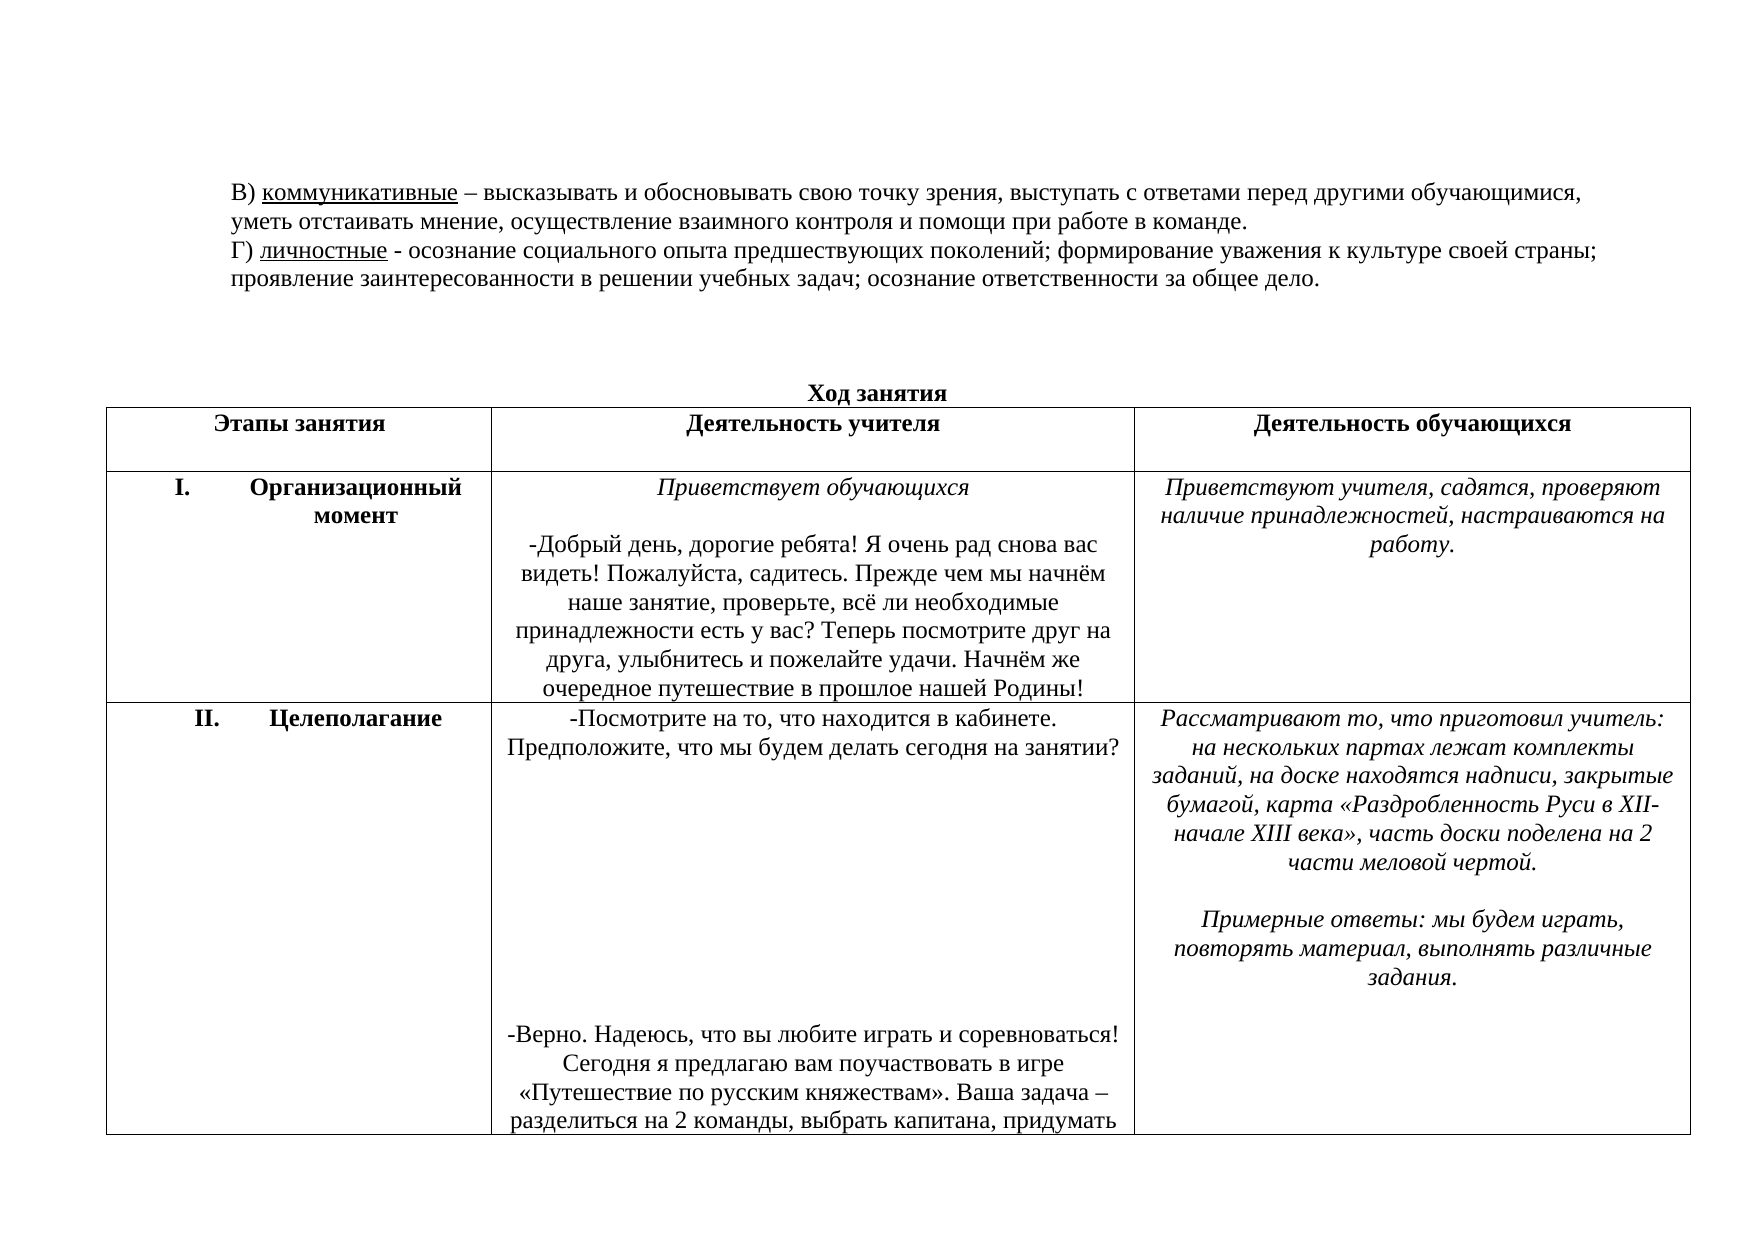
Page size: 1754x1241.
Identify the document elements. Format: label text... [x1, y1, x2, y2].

table_header Деятельность обучающихся [1135, 408, 1690, 471]
table_header Деятельность учителя [492, 408, 1134, 471]
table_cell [492, 703, 1134, 1134]
list В) коммуникативные – высказывать и обосновывать свою точку зрения, выступать с ответами перед другими обучающимися, уметь отстаивать мнение, осуществление взаимного контроля и помощи при работе в команде. [231, 177, 1636, 235]
table_header Этапы занятия [107, 408, 491, 471]
table_cell Приветствует обучающихся -Добрый день, дорогие ребята! Я очень рад снова вас видеть! Пожалуйста, садитесь. Прежде чем мы начнём наше занятие, проверьте, всё ли необходимые принадлежности есть у вас? Теперь посмотрите друг на друга, улыбнитесь и пожелайте удачи. Начнём же очередное путешествие в прошлое нашей Родины! [492, 472, 1134, 702]
text Ход занятия [118, 378, 1636, 407]
list Г) личностные - осознание социального опыта предшествующих поколений; формирование уважения к культуре своей страны; проявление заинтересованности в решении учебных задач; осознание ответственности за общее дело. [231, 235, 1636, 292]
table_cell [1135, 703, 1690, 1134]
table_cell Приветствуют учителя, садятся, проверяют наличие принадлежностей, настраиваются на работу. [1135, 472, 1690, 702]
table_cell Целеполагание [107, 703, 491, 1134]
table_cell Организационный момент [107, 472, 491, 702]
